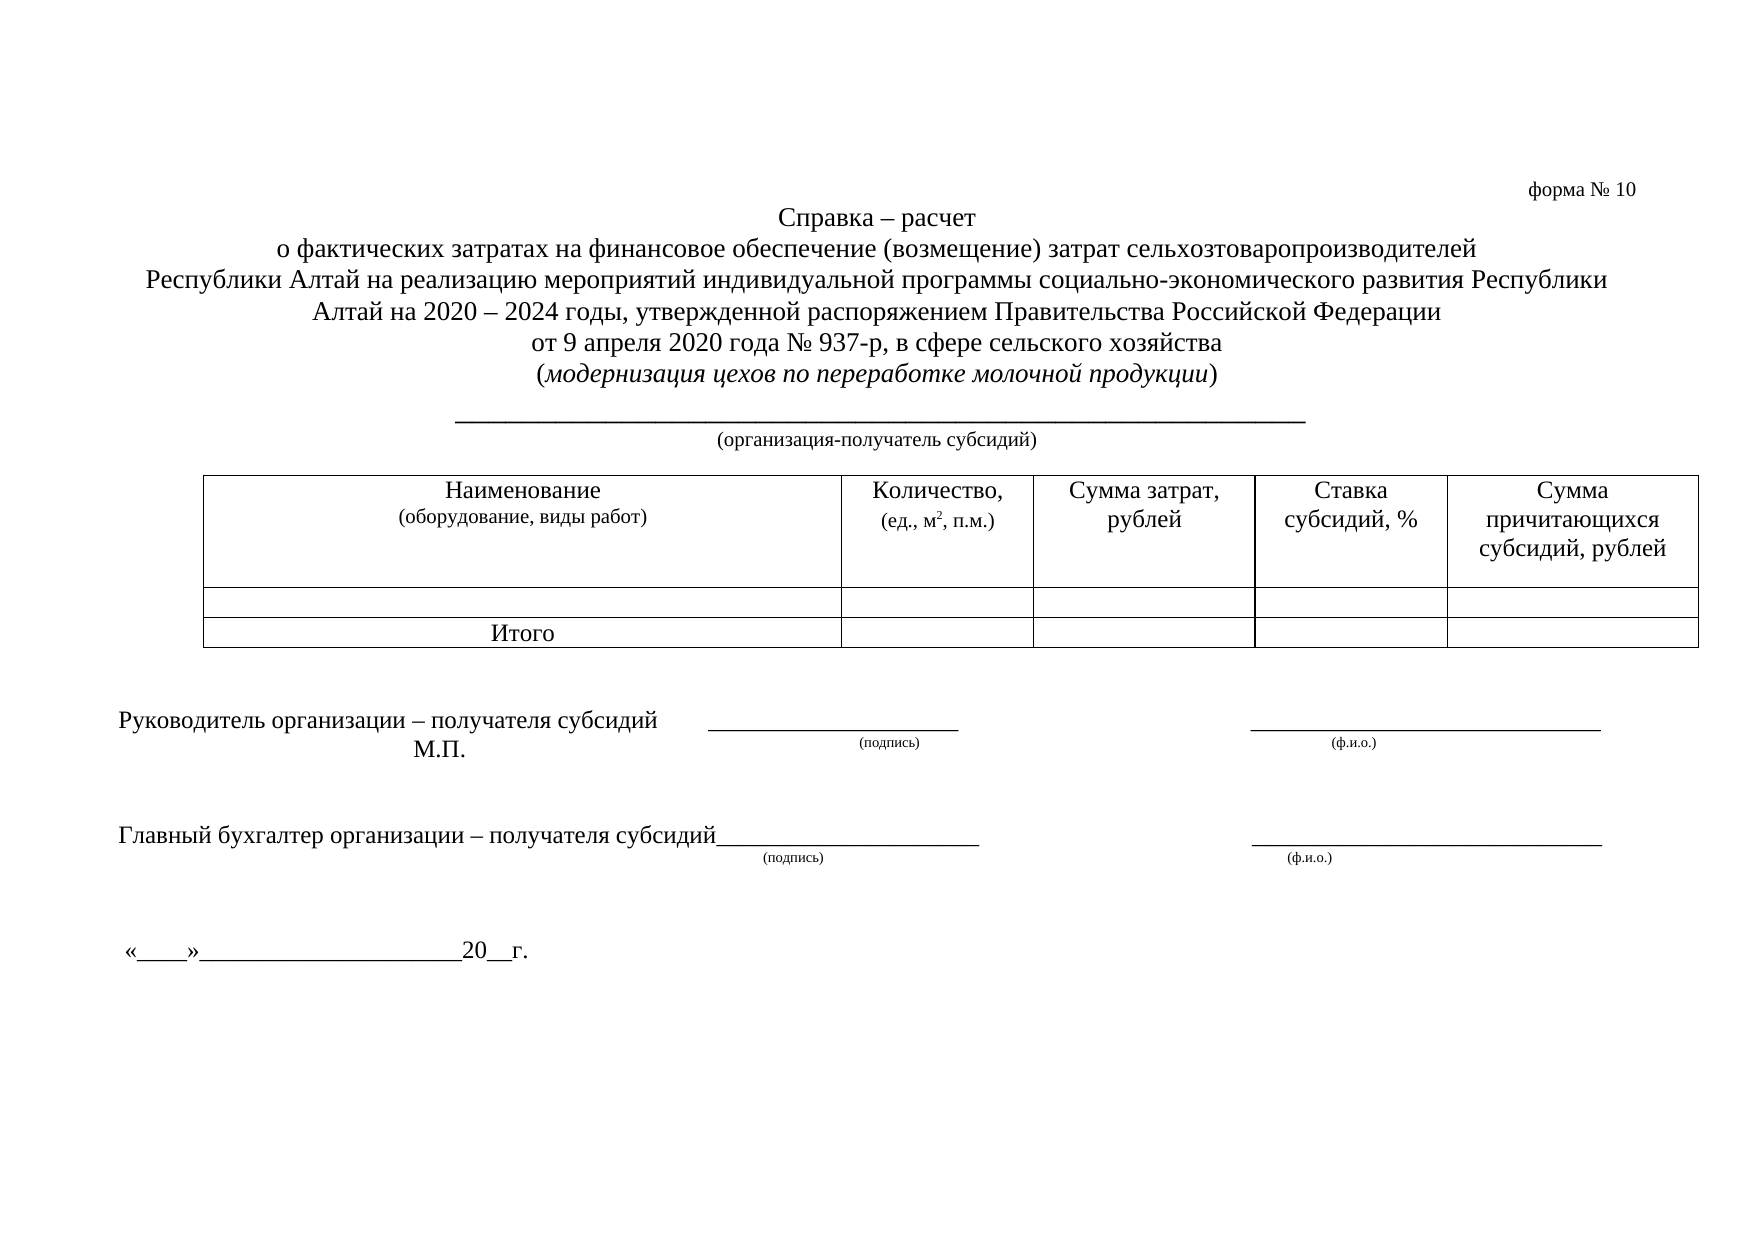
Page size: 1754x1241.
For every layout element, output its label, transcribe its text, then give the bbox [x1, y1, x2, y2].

table_cell Итого [204, 618, 841, 647]
text от 9 апреля 2020 года № 937-р, в сфере сельского хозяйства [118, 326, 1636, 357]
text (подпись) (ф.и.о.) [118, 849, 1636, 878]
table_cell [1256, 618, 1447, 647]
table_header Сумма причитающихся субсидий, рублей [1448, 476, 1698, 587]
table_cell [1034, 588, 1254, 617]
text Республики Алтай на реализацию мероприятий индивидуальной программы социально-экономического развития Республики Алтай на 2020 – 2024 годы, утвержденной распоряжением Правительства Российской Федерации [118, 263, 1636, 326]
subtitle Справка – расчет [118, 201, 1636, 232]
table_header Наименование (оборудование, виды работ) [204, 476, 841, 587]
table_cell [1448, 588, 1698, 617]
text форма № 10 [118, 177, 1636, 201]
table_header Ставка субсидий, % [1256, 476, 1447, 587]
table_cell [1034, 618, 1254, 647]
text (модернизация цехов по переработке молочной продукции) [118, 357, 1636, 388]
text «____»_____________________20__г. [118, 935, 1636, 964]
text о фактических затратах на финансовое обеспечение (возмещение) затрат сельхозтоваропроизводителей [118, 232, 1636, 263]
table_cell [1448, 618, 1698, 647]
table_header Сумма затрат, рублей [1034, 476, 1254, 587]
table_cell [204, 588, 841, 617]
table_cell [842, 618, 1033, 647]
text (организация-получатель субсидий) [118, 426, 1636, 451]
text Руководитель организации – получателя субсидий ____________________ ____________________________ М.П. (подпись) (ф.и.о.) [118, 705, 1636, 763]
table_cell [842, 588, 1033, 617]
text Главный бухгалтер организации – получателя субсидий_____________________ ____________________________ [118, 820, 1636, 849]
table_cell [1256, 588, 1447, 617]
table_header Количество, (ед., м2, п.м.) [842, 476, 1033, 587]
text ___________________________________________________ [118, 388, 1636, 426]
